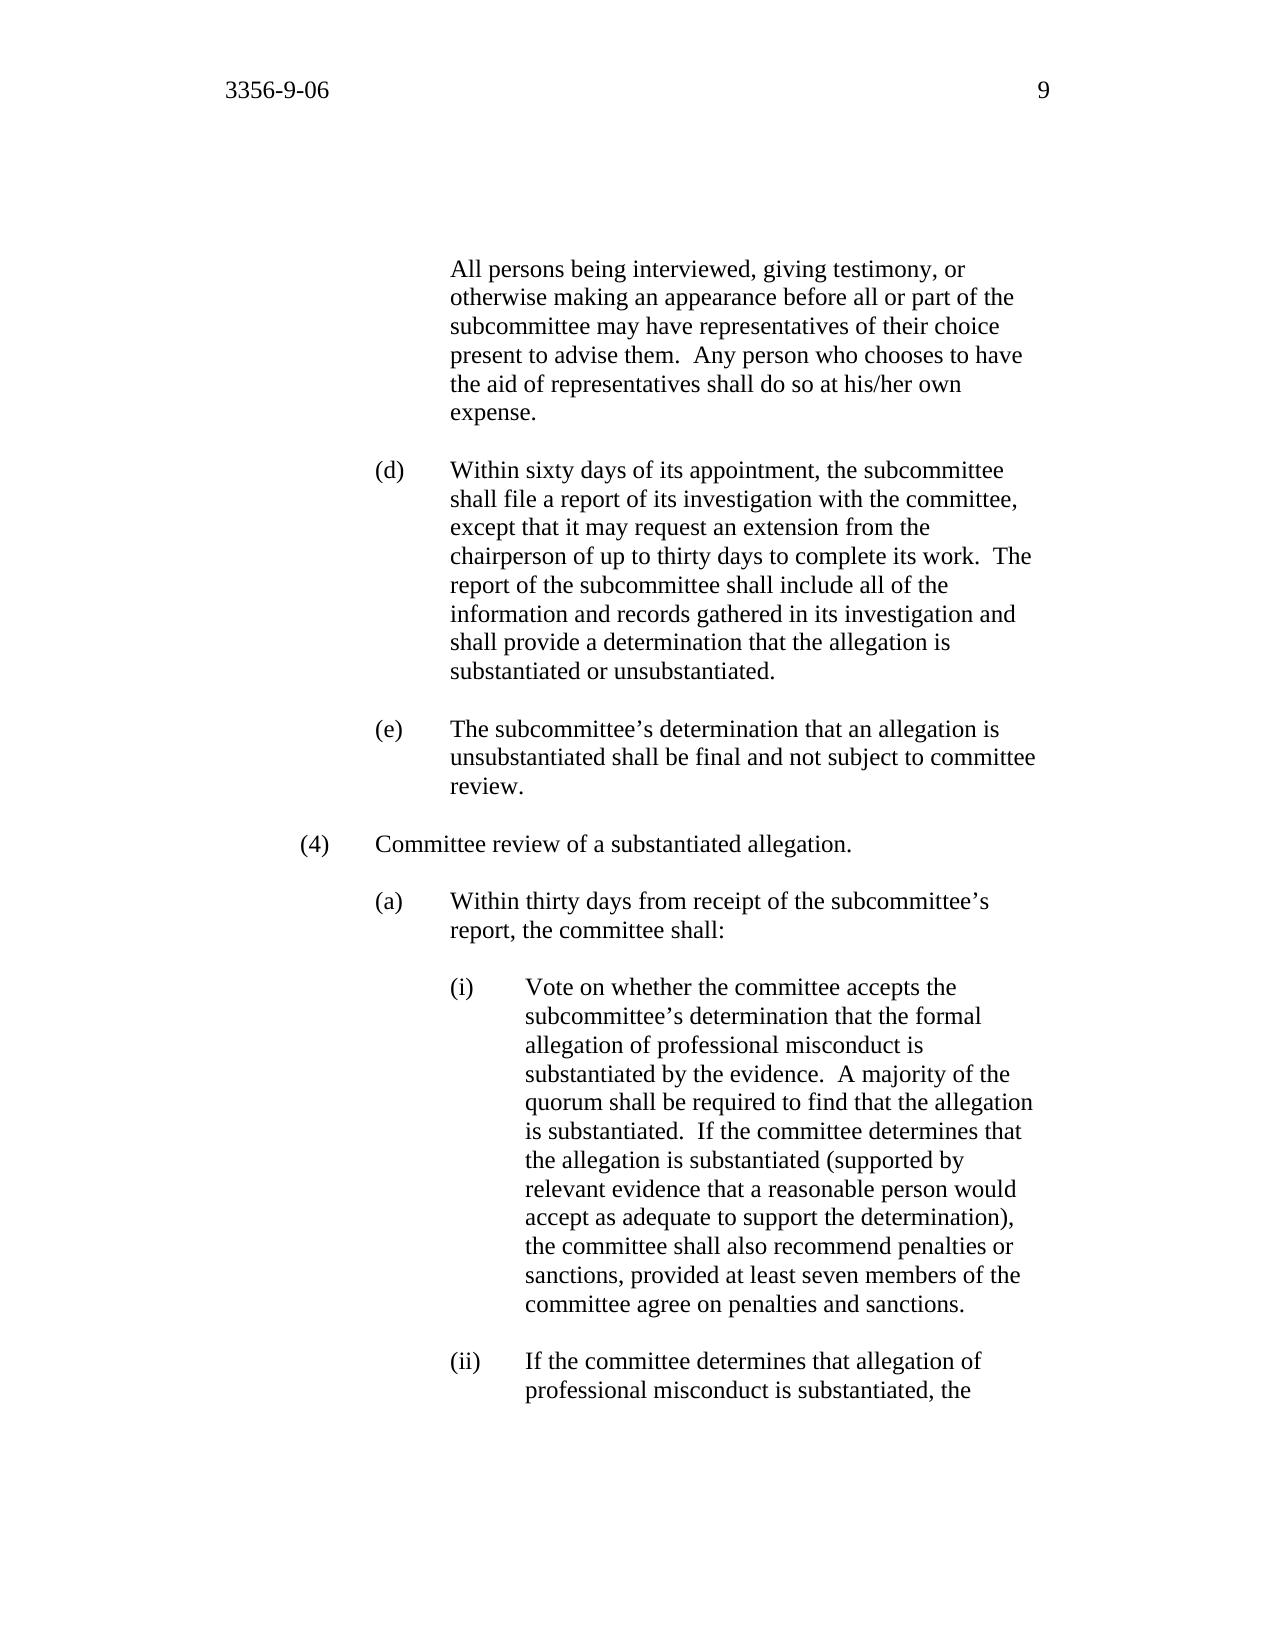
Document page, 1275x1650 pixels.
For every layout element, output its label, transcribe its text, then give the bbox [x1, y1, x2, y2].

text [450, 1346, 1050, 1404]
text (d) Within sixty days of its appointment, the subcommittee shall file a report of its investigation with the committee, except that it may request an extension from the chairperson of up to thirty days to complete its work. The report of the subcommittee shall include all of the information and records gathered in its investigation and shall provide a determination that the allegation is substantiated or unsubstantiated. [375, 455, 1050, 685]
text (a) Within thirty days from receipt of the subcommittee’s report, the committee shall: [375, 886, 1050, 944]
text (4) Committee review of a substantiated allegation. [300, 829, 1050, 857]
text All persons being interviewed, giving testimony, or otherwise making an appearance before all or part of the subcommittee may have representatives of their choice present to advise them. Any person who chooses to have the aid of representatives shall do so at his/her own expense. [450, 254, 1050, 426]
text (i) Vote on whether the committee accepts the subcommittee’s determination that the formal allegation of professional misconduct is substantiated by the evidence. A majority of the quorum shall be required to find that the allegation is substantiated. If the committee determines that the allegation is substantiated (supported by relevant evidence that a reasonable person would accept as adequate to support the determination), the committee shall also recommend penalties or sanctions, provided at least seven members of the committee agree on penalties and sanctions. [450, 972, 1050, 1317]
text (e) The subcommittee’s determination that an allegation is unsubstantiated shall be final and not subject to committee review. [375, 714, 1050, 800]
